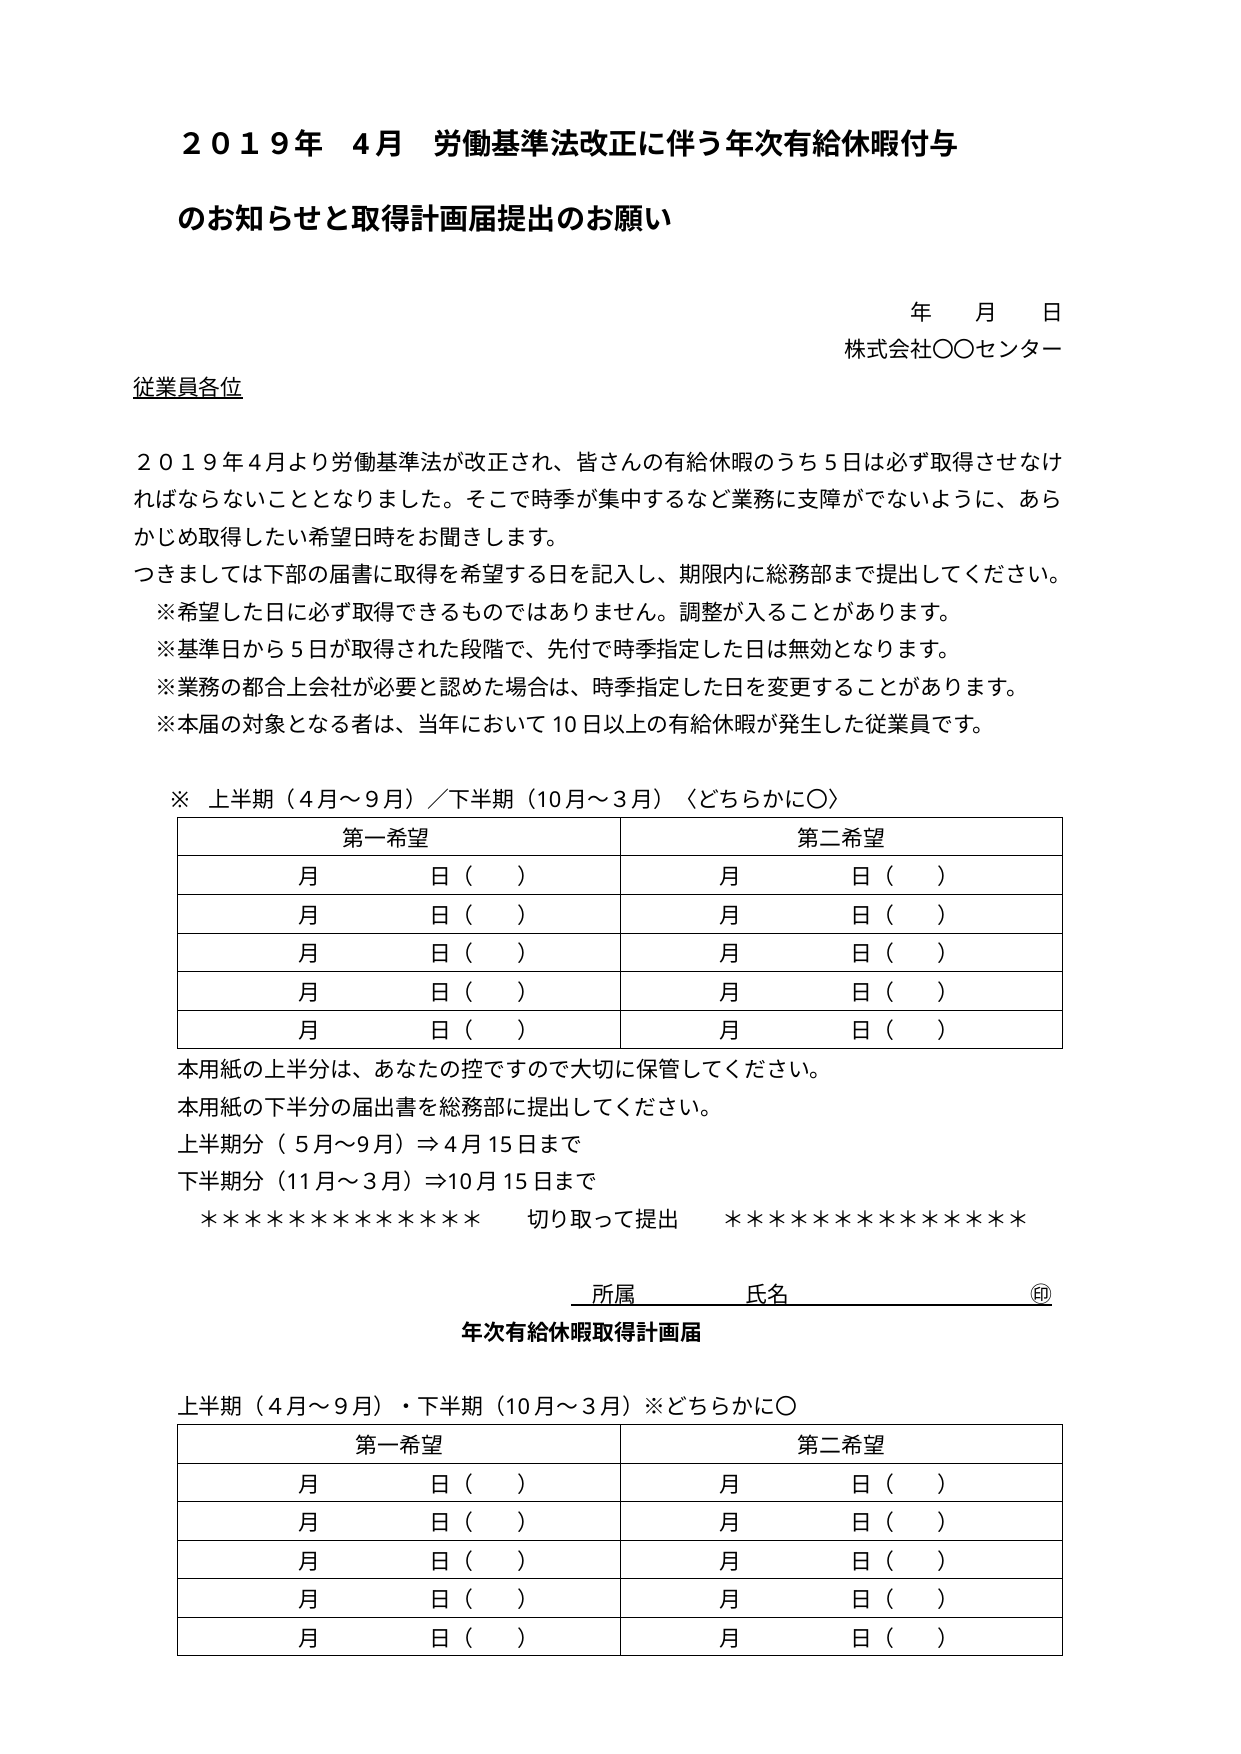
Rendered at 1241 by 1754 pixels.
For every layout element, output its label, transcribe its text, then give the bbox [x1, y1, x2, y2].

table_cell 月 日（ ） [178, 1618, 620, 1655]
text 本用紙の下半分の届出書を総務部に提出してください。 [177, 1087, 1063, 1124]
text 株式会社〇〇センター [177, 329, 1063, 367]
text ※希望した日に必ず取得できるものではありません。調整が入ることがあります。 [133, 592, 1063, 629]
table_cell 月 日（ ） [178, 1464, 620, 1501]
table_header 第二希望 [621, 1425, 1062, 1463]
text ２０１９年4月より労働基準法が改正され、皆さんの有給休暇のうち5日は必ず取得させなければならないこととなりました。そこで時季が集中するなど業務に支障がでないように、あらかじめ取得したい希望日時をお聞きします。 [133, 442, 1063, 554]
table_cell 月 日（ ） [621, 856, 1062, 894]
text ※基準日から5日が取得された段階で、先付で時季指定した日は無効となります。 [133, 629, 1063, 667]
text 年次有給休暇取得計画届 [133, 1312, 1063, 1349]
table_header 第一希望 [178, 818, 620, 855]
text ※本届の対象となる者は、当年において10日以上の有給休暇が発生した従業員です。 [133, 704, 1063, 742]
text ＊＊＊＊＊＊＊＊＊＊＊＊＊ 切り取って提出 ＊＊＊＊＊＊＊＊＊＊＊＊＊＊ [133, 1199, 1063, 1237]
table_cell 月 日（ ） [621, 972, 1062, 1009]
table_cell 月 日（ ） [178, 934, 620, 971]
text ※業務の都合上会社が必要と認めた場合は、時季指定した日を変更することがあります。 [133, 667, 1063, 704]
text ２０１９年 4月 労働基準法改正に伴う年次有給休暇付与 [177, 104, 1063, 179]
table_cell 月 日（ ） [178, 1502, 620, 1540]
table_cell 月 日（ ） [178, 1541, 620, 1578]
text 所属 氏名 ㊞ [133, 1274, 1063, 1312]
table_cell 月 日（ ） [621, 1011, 1062, 1048]
text 年 月 日 [177, 292, 1063, 329]
table_header 第二希望 [621, 818, 1062, 855]
table_cell 月 日（ ） [178, 972, 620, 1009]
text 上半期（４月～９月）・下半期（10月～３月）※どちらかに〇 [177, 1387, 1063, 1424]
table_cell 月 日（ ） [178, 895, 620, 932]
table_cell 月 日（ ） [621, 1579, 1062, 1617]
text 上半期分（ ５月～9月）⇒ 4月15日まで [177, 1124, 1063, 1162]
table_cell 月 日（ ） [178, 1011, 620, 1048]
text つきましては下部の届書に取得を希望する日を記入し、期限内に総務部まで提出してください。 [133, 554, 1063, 592]
text 本用紙の上半分は、あなたの控ですので大切に保管してください。 [177, 1049, 1063, 1087]
text 従業員各位 [133, 367, 1063, 404]
table_cell 月 日（ ） [621, 934, 1062, 971]
table_cell 月 日（ ） [621, 1618, 1062, 1655]
table_cell 月 日（ ） [621, 895, 1062, 932]
table_cell 月 日（ ） [178, 856, 620, 894]
table_cell 月 日（ ） [621, 1464, 1062, 1501]
text 下半期分（11月～３月）⇒10月15日まで [177, 1162, 1063, 1199]
text のお知らせと取得計画届提出のお願い [177, 179, 1063, 254]
table_cell 月 日（ ） [621, 1541, 1062, 1578]
table_cell 月 日（ ） [621, 1502, 1062, 1540]
list 上半期（４月～９月）／下半期（10月～３月）〈どちらかに〇〉 [171, 779, 1063, 817]
table_cell 月 日（ ） [178, 1579, 620, 1617]
table_header 第一希望 [178, 1425, 620, 1463]
